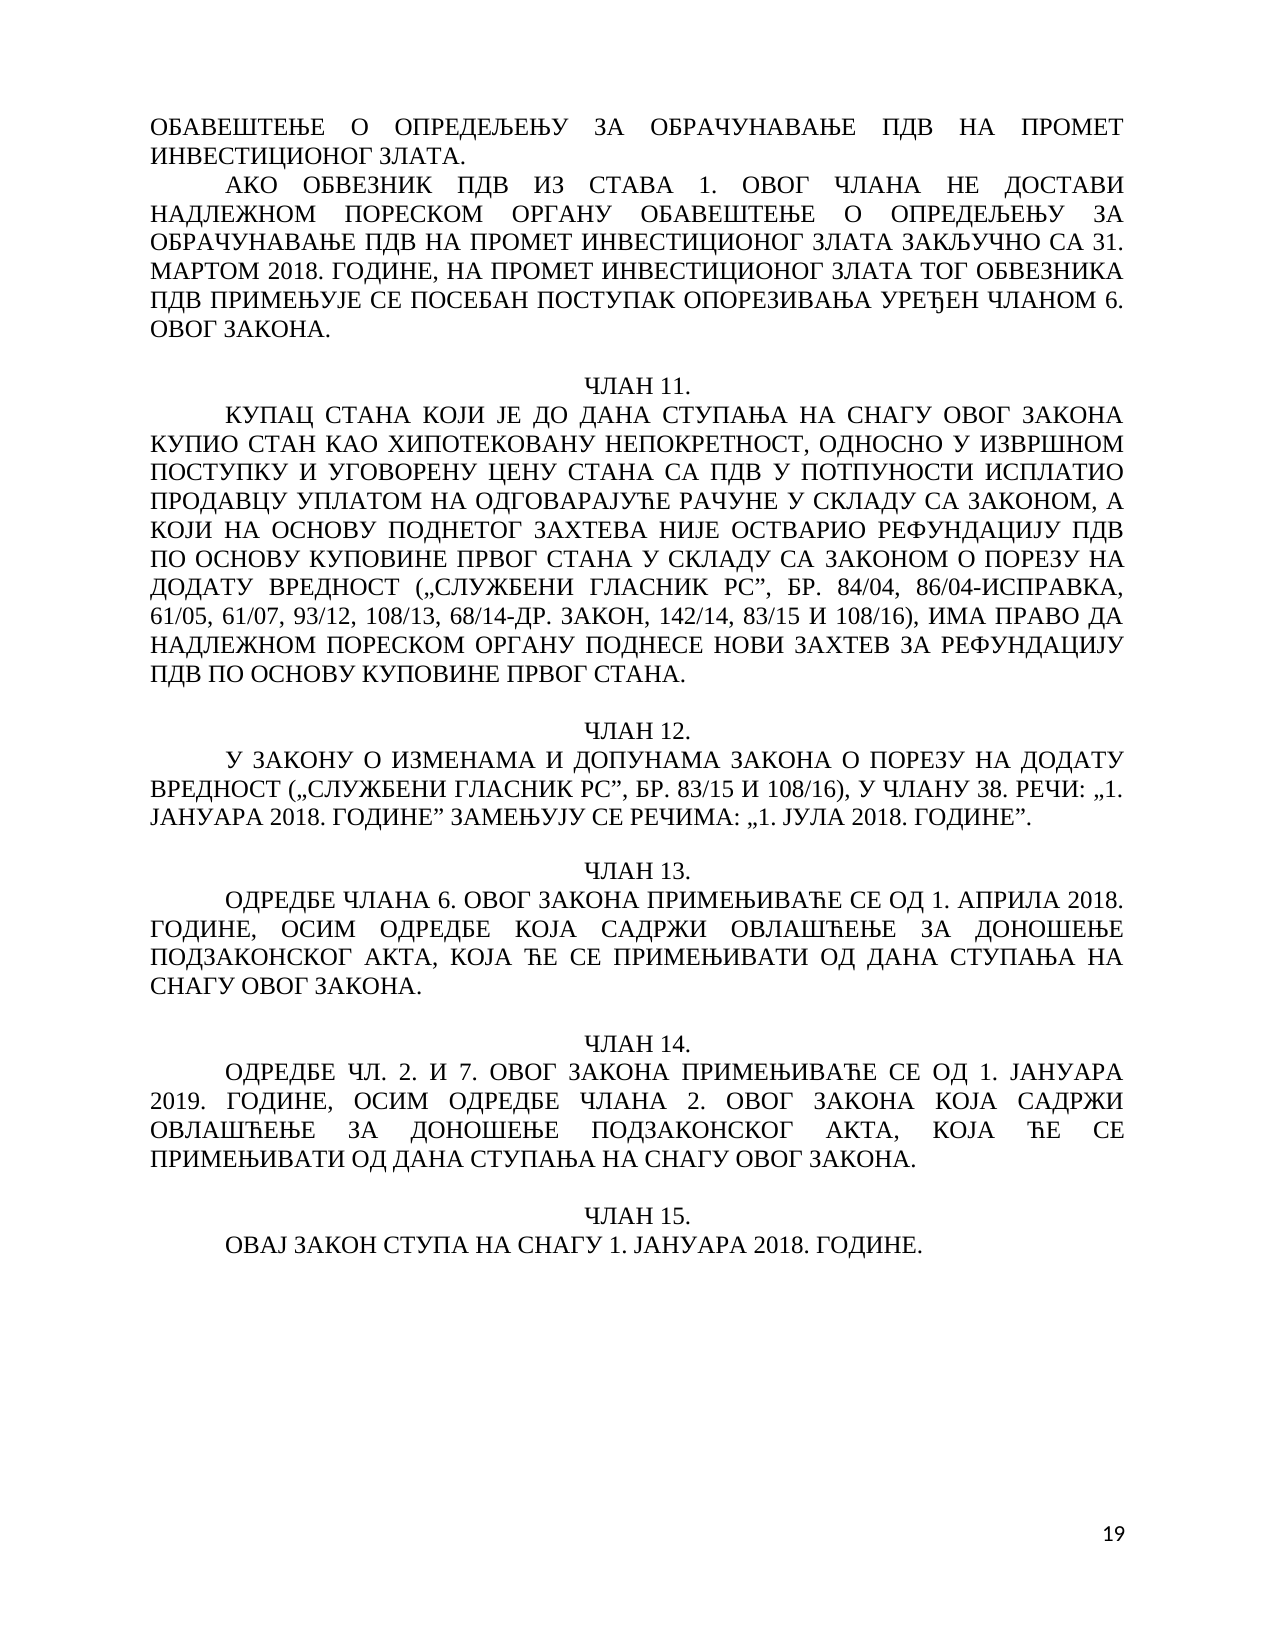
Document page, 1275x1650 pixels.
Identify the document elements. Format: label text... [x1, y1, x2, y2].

text ОВАЈ ЗАКОН СТУПА НА СНАГУ 1. ЈАНУАРА 2018. ГОДИНЕ. [150, 1230, 1125, 1259]
text КУПАЦ СТАНА КОЈИ ЈЕ ДО ДАНА СТУПАЊА НА СНАГУ ОВОГ ЗАКОНА КУПИО СТАН КАО ХИПОТЕКОВАНУ НЕПОКРЕТНОСТ, ОДНОСНО У ИЗВРШНОМ ПОСТУПКУ И УГОВОРЕНУ ЦЕНУ СТАНА СА ПДВ У ПОТПУНОСТИ ИСПЛАТИО ПРОДАВЦУ УПЛАТОМ НА ОДГОВАРАЈУЋЕ РАЧУНЕ У СКЛАДУ СА ЗАКОНОМ, А КОЈИ НА ОСНОВУ ПОДНЕТОГ ЗАХТЕВА НИЈЕ ОСТВАРИО РЕФУНДАЦИЈУ ПДВ ПО ОСНОВУ КУПОВИНЕ ПРВОГ СТАНА У СКЛАДУ СА ЗАКОНОМ О ПОРЕЗУ НА ДОДАТУ ВРЕДНОСТ („СЛУЖБЕНИ ГЛАСНИК РС”, БР. 84/04, 86/04-ИСПРАВКА, 61/05, 61/07, 93/12, 108/13, 68/14-ДР. ЗАКОН, 142/14, 83/15 И 108/16), ИМА ПРАВО ДА НАДЛЕЖНОМ ПОРЕСКОМ ОРГАНУ ПОДНЕСЕ НОВИ ЗАХТЕВ ЗА РЕФУНДАЦИЈУ ПДВ ПО ОСНОВУ КУПОВИНЕ ПРВОГ СТАНА. [150, 400, 1125, 687]
text АКО ОБВЕЗНИК ПДВ ИЗ СТАВА 1. ОВОГ ЧЛАНА НЕ ДОСТАВИ НАДЛЕЖНОМ ПОРЕСКОМ ОРГАНУ ОБАВЕШТЕЊЕ О ОПРЕДЕЉЕЊУ ЗА ОБРАЧУНАВАЊЕ ПДВ НА ПРОМЕТ ИНВЕСТИЦИОНОГ ЗЛАТА ЗАКЉУЧНО СА 31. МАРТОМ 2018. ГОДИНЕ, НА ПРОМЕТ ИНВЕСТИЦИОНОГ ЗЛАТА ТОГ ОБВЕЗНИКА ПДВ ПРИМЕЊУЈЕ СЕ ПОСЕБАН ПОСТУПАК ОПОРЕЗИВАЊА УРЕЂЕН ЧЛАНОМ 6. ОВОГ ЗАКОНА. [150, 170, 1125, 342]
text У ЗАКОНУ О ИЗМЕНАМА И ДОПУНАМА ЗАКОНА О ПОРЕЗУ НА ДОДАТУ ВРЕДНОСТ („СЛУЖБЕНИ ГЛАСНИК РСˮ, БР. 83/15 И 108/16), У ЧЛАНУ 38. РЕЧИ: „1. ЈАНУАРА 2018. ГОДИНЕˮ ЗАМЕЊУЈУ СЕ РЕЧИМА: „1. ЈУЛА 2018. ГОДИНЕˮ. [150, 745, 1125, 831]
text ЧЛАН 15. [150, 1201, 1125, 1230]
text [150, 112, 1125, 170]
text ЧЛАН 14. [150, 1029, 1125, 1057]
text ЧЛАН 11. [150, 371, 1125, 400]
text ЧЛАН 13. [150, 856, 1125, 885]
text ОДРЕДБЕ ЧЛАНА 6. ОВОГ ЗАКОНА ПРИМЕЊИВАЋЕ СЕ ОД 1. АПРИЛА 2018. ГОДИНЕ, ОСИМ ОДРЕДБЕ КОЈА САДРЖИ ОВЛАШЋЕЊЕ ЗА ДОНОШЕЊЕ ПОДЗАКОНСКОГ АКТА, КОЈА ЋЕ СЕ ПРИМЕЊИВАТИ ОД ДАНА СТУПАЊА НА СНАГУ ОВОГ ЗАКОНА. [150, 885, 1125, 1000]
text ОДРЕДБЕ ЧЛ. 2. И 7. ОВОГ ЗАКОНА ПРИМЕЊИВАЋЕ СЕ ОД 1. ЈАНУАРА 2019. ГОДИНЕ, ОСИМ ОДРЕДБЕ ЧЛАНА 2. ОВОГ ЗАКОНА КОЈА САДРЖИ ОВЛАШЋЕЊЕ ЗА ДОНОШЕЊЕ ПОДЗАКОНСКОГ АКТА, КОЈА ЋЕ СЕ ПРИМЕЊИВАТИ ОД ДАНА СТУПАЊА НА СНАГУ ОВОГ ЗАКОНА. [150, 1057, 1125, 1172]
text ЧЛАН 12. [150, 716, 1125, 745]
